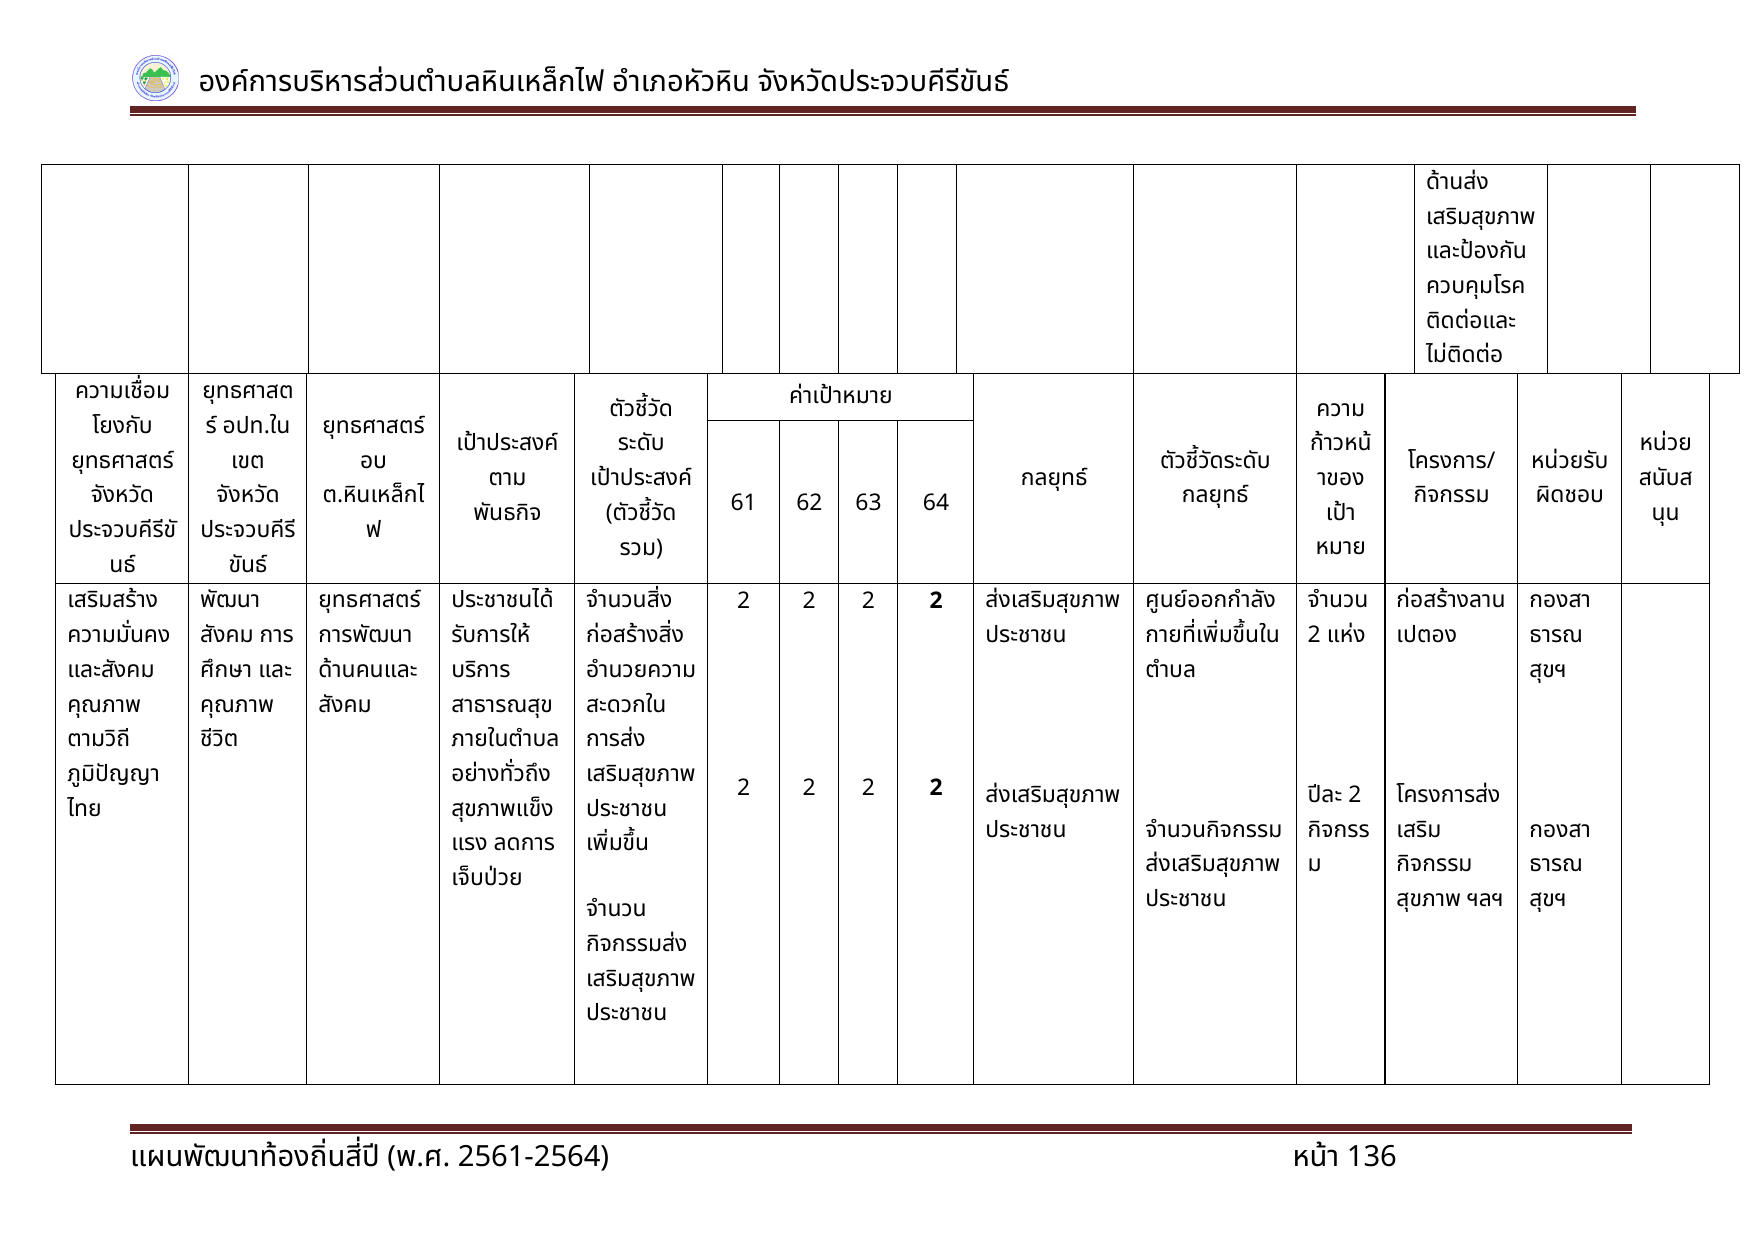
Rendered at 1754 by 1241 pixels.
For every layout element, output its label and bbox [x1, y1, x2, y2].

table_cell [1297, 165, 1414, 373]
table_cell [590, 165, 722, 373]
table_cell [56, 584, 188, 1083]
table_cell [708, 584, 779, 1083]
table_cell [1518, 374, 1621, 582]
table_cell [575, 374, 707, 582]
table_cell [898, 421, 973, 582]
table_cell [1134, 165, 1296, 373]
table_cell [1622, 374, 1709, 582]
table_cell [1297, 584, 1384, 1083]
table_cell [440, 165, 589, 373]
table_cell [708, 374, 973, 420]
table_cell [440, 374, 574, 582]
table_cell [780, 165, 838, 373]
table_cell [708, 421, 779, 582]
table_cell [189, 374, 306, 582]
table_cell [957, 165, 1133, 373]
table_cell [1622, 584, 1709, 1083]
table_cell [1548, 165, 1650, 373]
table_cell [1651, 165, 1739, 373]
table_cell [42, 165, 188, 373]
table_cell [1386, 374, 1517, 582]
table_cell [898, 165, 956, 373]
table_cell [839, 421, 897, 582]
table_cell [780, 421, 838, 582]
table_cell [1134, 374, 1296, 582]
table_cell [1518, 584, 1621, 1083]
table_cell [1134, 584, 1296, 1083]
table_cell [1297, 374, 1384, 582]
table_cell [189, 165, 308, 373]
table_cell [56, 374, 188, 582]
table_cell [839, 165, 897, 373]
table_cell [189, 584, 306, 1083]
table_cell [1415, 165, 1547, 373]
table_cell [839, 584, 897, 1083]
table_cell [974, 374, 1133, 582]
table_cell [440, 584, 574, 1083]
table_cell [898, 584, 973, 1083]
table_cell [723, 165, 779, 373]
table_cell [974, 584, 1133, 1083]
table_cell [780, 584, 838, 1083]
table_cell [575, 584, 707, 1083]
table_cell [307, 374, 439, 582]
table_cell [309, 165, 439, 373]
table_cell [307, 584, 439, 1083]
picture [131, 52, 179, 100]
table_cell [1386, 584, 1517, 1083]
